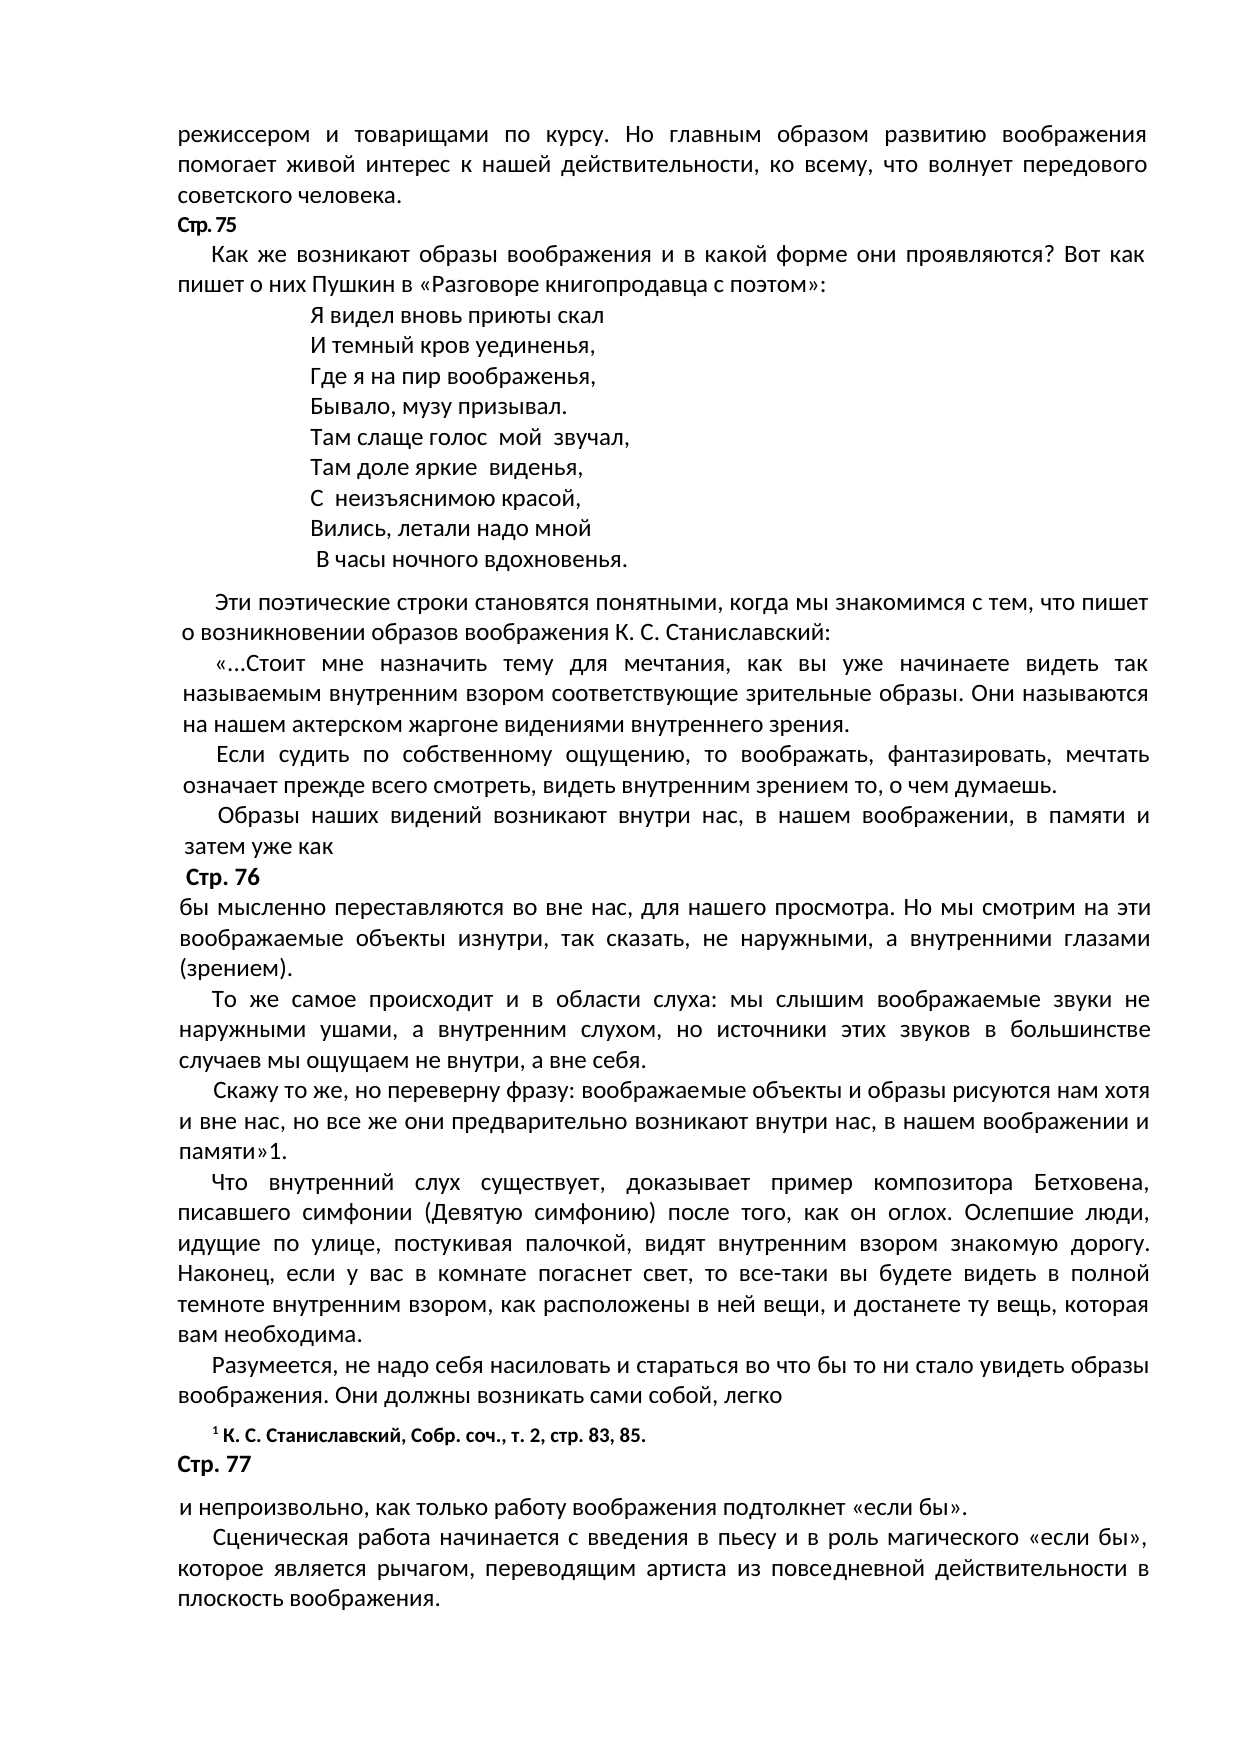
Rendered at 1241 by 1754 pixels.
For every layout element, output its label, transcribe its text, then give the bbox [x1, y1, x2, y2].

text Стр. 77 [177, 1448, 1150, 1478]
text То же самое происходит и в области слуха: мы слышим воображаемые звуки не наружными ушами, а внутренним слухом, но источники этих звуков в большинстве случаев мы ощущаем не внутри, а вне себя. [179, 983, 1152, 1074]
text Я видел вновь приюты скал [310, 299, 1016, 329]
text Как же возникают образы воображения и в какой форме они проявляются? Вот как пишет о них Пушкин в «Разговоре книгопродавца с поэтом»: [177, 238, 1145, 299]
text Сценическая работа начинается с введения в пьесу и в роль магического «если бы», которое является рычагом, переводящим артиста из повседневной действительности в плоскость воображения. [177, 1521, 1150, 1613]
text Бывало, музу призывал. [310, 390, 1016, 421]
text «...Стоит мне назначить тему для мечтания, как вы уже начинаете видеть так называемым внутренним взором соответствующие зрительные образы. Они называются на нашем актерском жаргоне видениями внутреннего зрения. [182, 647, 1150, 738]
text Скажу то же, но переверну фразу: воображаемые объекты и образы рисуются нам хотя и вне нас, но все же они предварительно возникают внутри нас, в нашем воображении и памяти»1. [179, 1074, 1151, 1166]
text Что внутренний слух существует, доказывает пример композитора Бетховена, писавшего симфонии (Девятую симфонию) после того, как он оглох. Ослепшие люди, идущие по улице, постукивая палочкой, видят внутренним взором знакомую дорогу. Наконец, если у вас в комнате погаснет свет, то все-таки вы будете видеть в полной темноте внутренним взором, как расположены в ней вещи, и достанете ту вещь, которая вам необходима. [177, 1166, 1151, 1349]
text Где я на пир воображенья, [310, 360, 1016, 390]
text Стр. 75 [177, 210, 1152, 238]
text Образы наших видений возникают внутри нас, в нашем воображении, в памяти и затем уже как [184, 799, 1152, 861]
text 1 К. С. Станиславский, Собр. соч., т. 2, стр. 83, 85. [212, 1422, 1152, 1448]
text С неизъяснимою красой, [310, 482, 1016, 512]
text Эти поэтические строки становятся понятными, когда мы знакомимся с тем, что пишет о возникновении образов воображения К. С. Станиславский: [181, 586, 1149, 647]
text И темный кров уединенья, [310, 329, 1016, 360]
text Стр. 76 [186, 861, 1152, 891]
text Если судить по собственному ощущению, то воображать, фантазировать, мечтать означает прежде всего смотреть, видеть внутренним зрением то, о чем думаешь. [183, 738, 1151, 799]
text В часы ночного вдохновенья. [310, 543, 1016, 573]
text бы мысленно переставляются во вне нас, для нашего просмотра. Но мы смотрим на эти воображаемые объекты изнутри, так сказать, не наружными, а внутренними глазами (зрением). [179, 891, 1152, 983]
text Разумеется, не надо себя насиловать и стараться во что бы то ни стало увидеть образы воображения. Они должны возникать сами собой, легко [178, 1349, 1150, 1410]
text Там доле яркие виденья, [310, 451, 1016, 482]
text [177, 118, 1149, 210]
text Там слаще голос мой звучал, [310, 421, 1016, 451]
text и непроизвольно, как только работу воображения подтолкнет «если бы». [179, 1491, 1150, 1521]
text Вились, летали надо мной [310, 512, 1016, 543]
